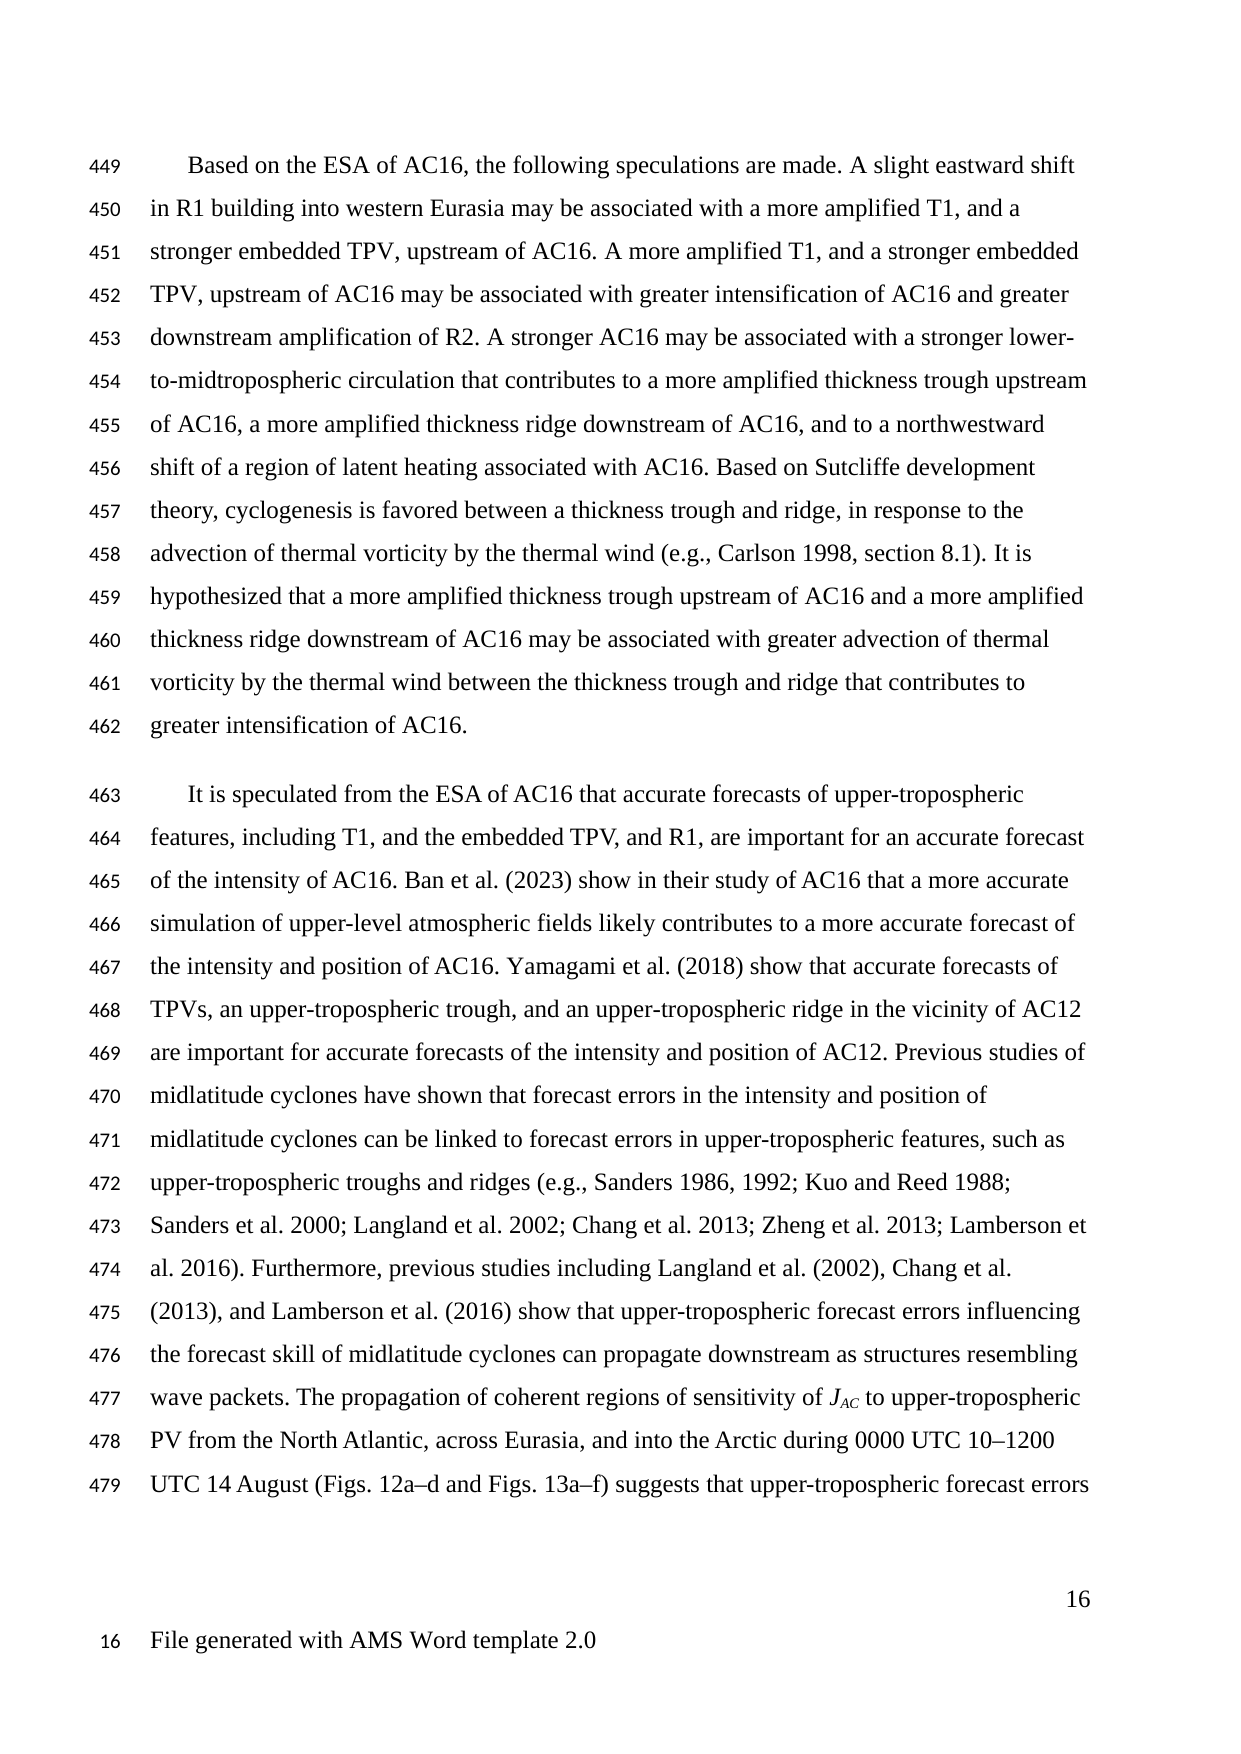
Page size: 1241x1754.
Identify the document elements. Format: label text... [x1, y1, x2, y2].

text Based on the ESA of AC16, the following speculations are made. A slight eastward shift in R1 building into western Eurasia may be associated with a more amplified T1, and a stronger embedded TPV, upstream of AC16. A more amplified T1, and a stronger embedded TPV, upstream of AC16 may be associated with greater intensification of AC16 and greater downstream amplification of R2. A stronger AC16 may be associated with a stronger lower-to-midtropospheric circulation that contributes to a more amplified thickness trough upstream of AC16, a more amplified thickness ridge downstream of AC16, and to a northwestward shift of a region of latent heating associated with AC16. Based on Sutcliffe development theory, cyclogenesis is favored between a thickness trough and ridge, in response to the advection of thermal vorticity by the thermal wind (e.g., Carlson 1998, section 8.1). It is hypothesized that a more amplified thickness trough upstream of AC16 and a more amplified thickness ridge downstream of AC16 may be associated with greater advection of thermal vorticity by the thermal wind between the thickness trough and ridge that contributes to greater intensification of AC16. [150, 150, 1090, 739]
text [150, 779, 1090, 1497]
